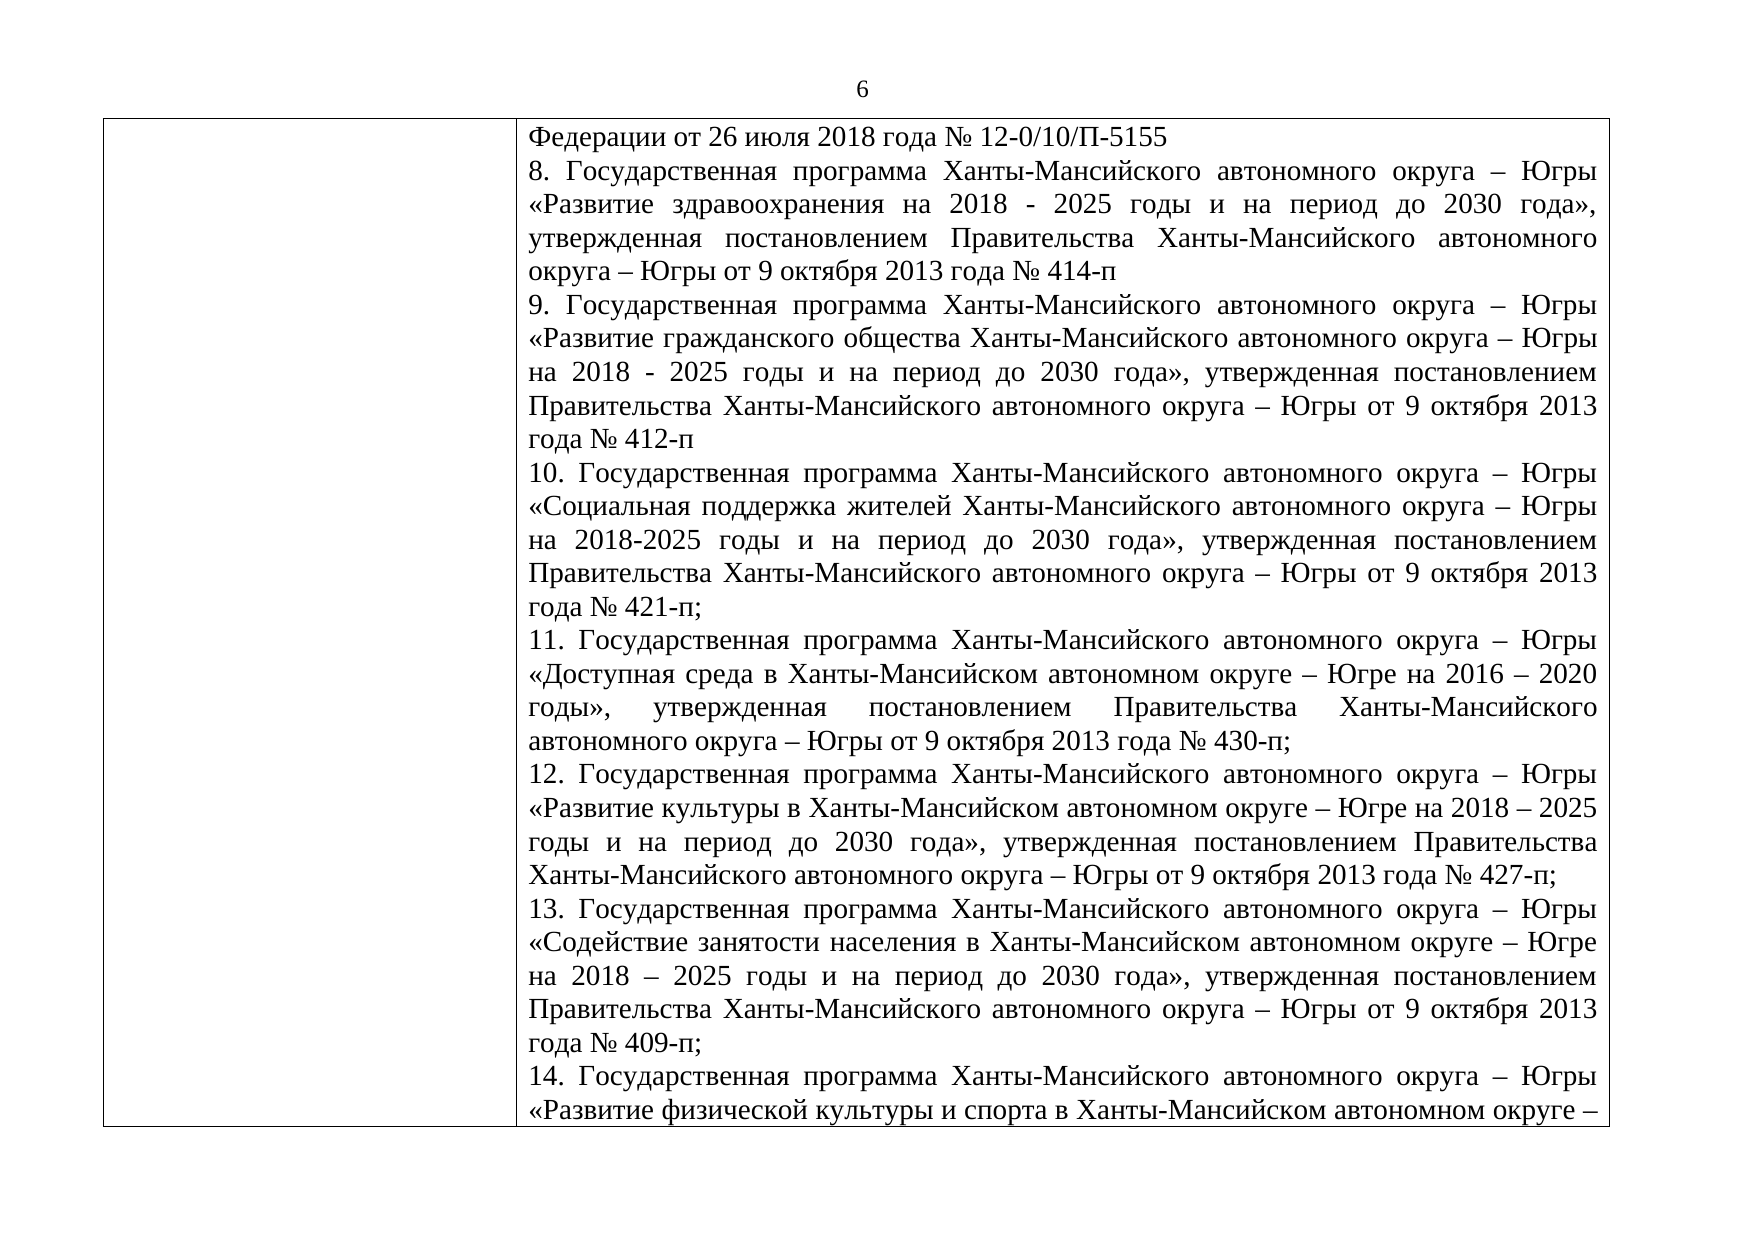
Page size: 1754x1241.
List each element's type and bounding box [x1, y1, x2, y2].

table_cell [517, 119, 1609, 1126]
table_cell [104, 119, 516, 1126]
